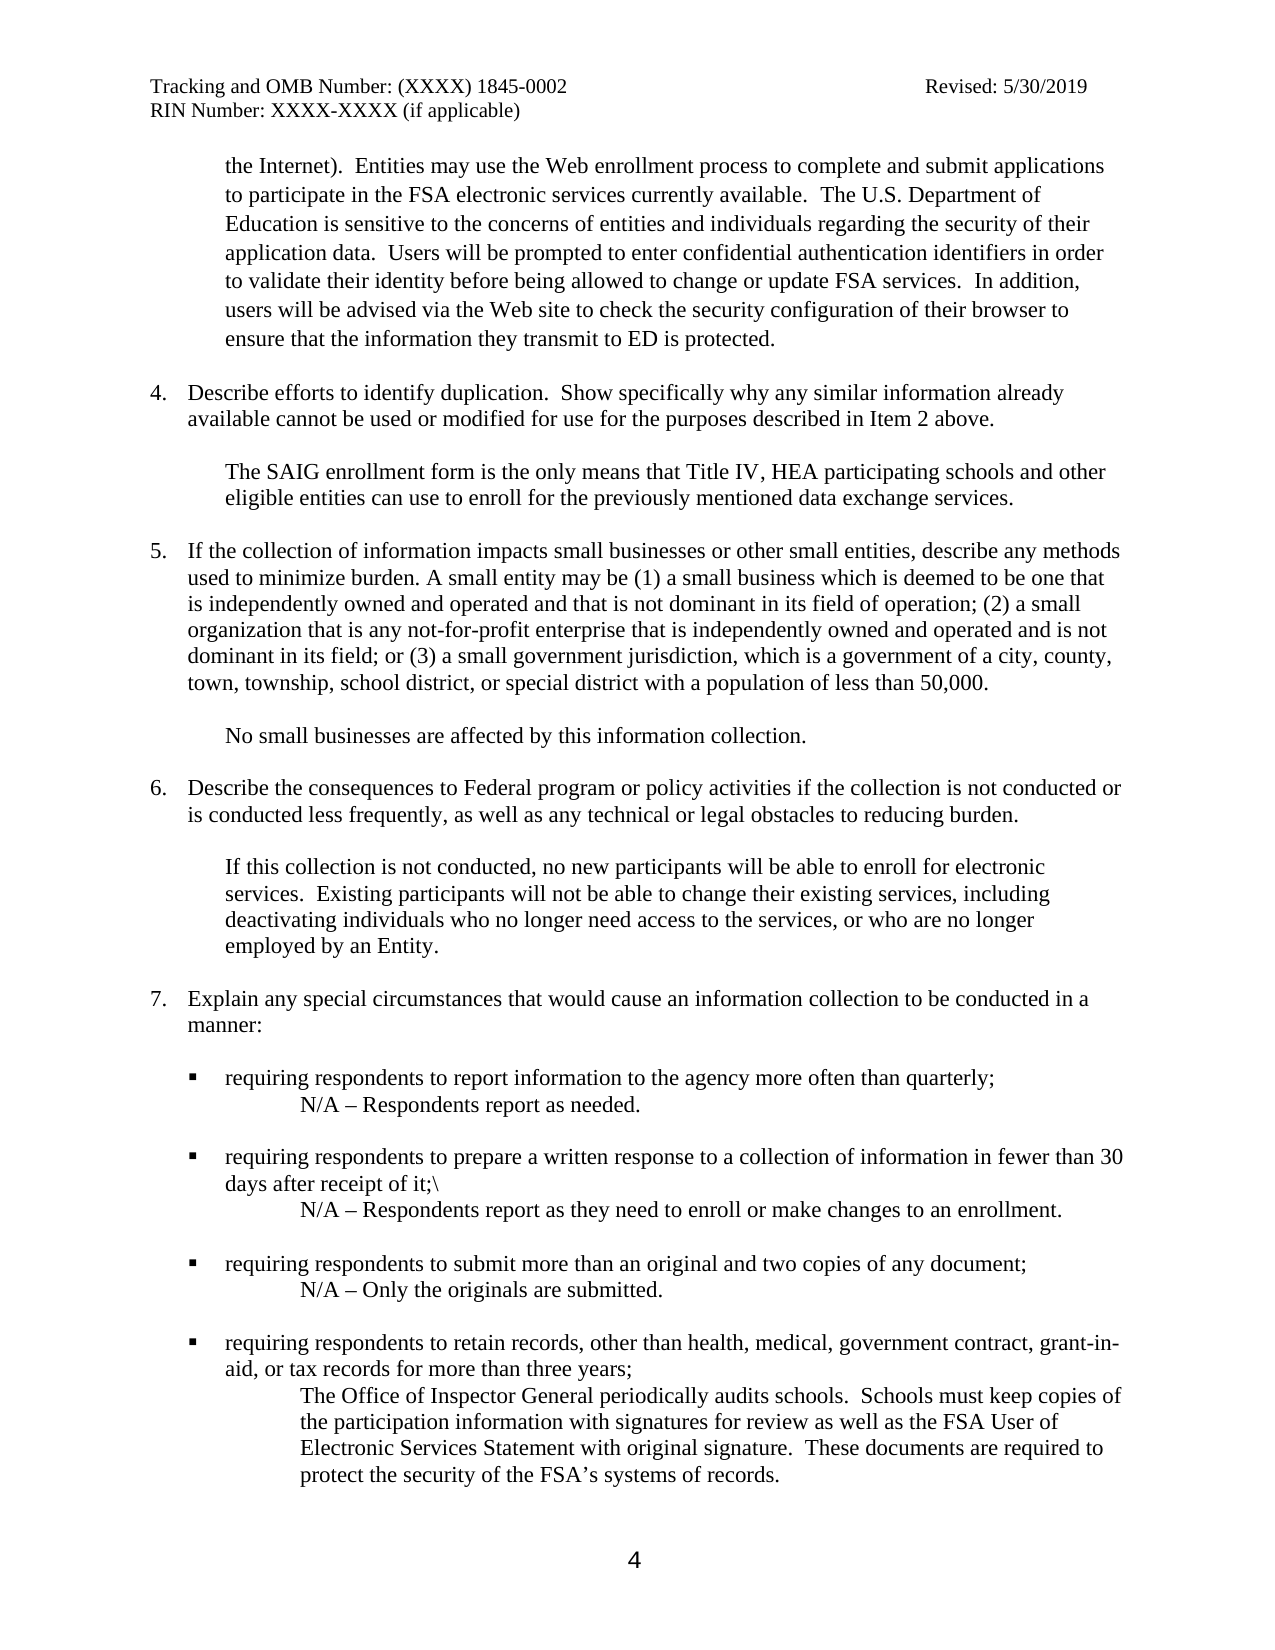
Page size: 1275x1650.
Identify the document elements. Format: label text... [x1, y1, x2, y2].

text No small businesses are affected by this information collection. [225, 722, 1125, 748]
list Describe the consequences to Federal program or policy activities if the collection is not conducted or is conducted less frequently, as well as any technical or legal obstacles to reducing burden. [150, 774, 1125, 827]
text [225, 150, 1125, 353]
text If this collection is not conducted, no new participants will be able to enroll for electronic services. Existing participants will not be able to change their existing services, including deactivating individuals who no longer need access to the services, or who are no longer employed by an Entity. [225, 853, 1125, 959]
list N/A – Respondents report as they need to enroll or make changes to an enrollment. [300, 1196, 1125, 1223]
list requiring respondents to retain records, other than health, medical, government contract, grant-in-aid, or tax records for more than three years; [187, 1329, 1125, 1382]
list Describe efforts to identify duplication. Show specifically why any similar information already available cannot be used or modified for use for the purposes described in Item 2 above. [150, 379, 1125, 432]
list If the collection of information impacts small businesses or other small entities, describe any methods used to minimize burden. A small entity may be (1) a small business which is deemed to be one that is independently owned and operated and that is not dominant in its field of operation; (2) a small organization that is any not-for-profit enterprise that is independently owned and operated and is not dominant in its field; or (3) a small government jurisdiction, which is a government of a city, county, town, township, school district, or special district with a population of less than 50,000. [150, 537, 1125, 695]
list The Office of Inspector General periodically audits schools. Schools must keep copies of the participation information with signatures for review as well as the FSA User of Electronic Services Statement with original signature. These documents are required to protect the security of the FSA’s systems of records. [300, 1382, 1125, 1487]
list requiring respondents to report information to the agency more often than quarterly; [187, 1064, 1125, 1091]
text The SAIG enrollment form is the only means that Title IV, HEA participating schools and other eligible entities can use to enroll for the previously mentioned data exchange services. [225, 458, 1125, 511]
text N/A – Respondents report as needed. [150, 1091, 1125, 1117]
list N/A – Only the originals are submitted. [300, 1276, 1125, 1303]
list requiring respondents to prepare a written response to a collection of information in fewer than 30 days after receipt of it;\ [187, 1143, 1125, 1196]
list requiring respondents to submit more than an original and two copies of any document; [187, 1250, 1125, 1276]
list Explain any special circumstances that would cause an information collection to be conducted in a manner: [150, 985, 1125, 1038]
